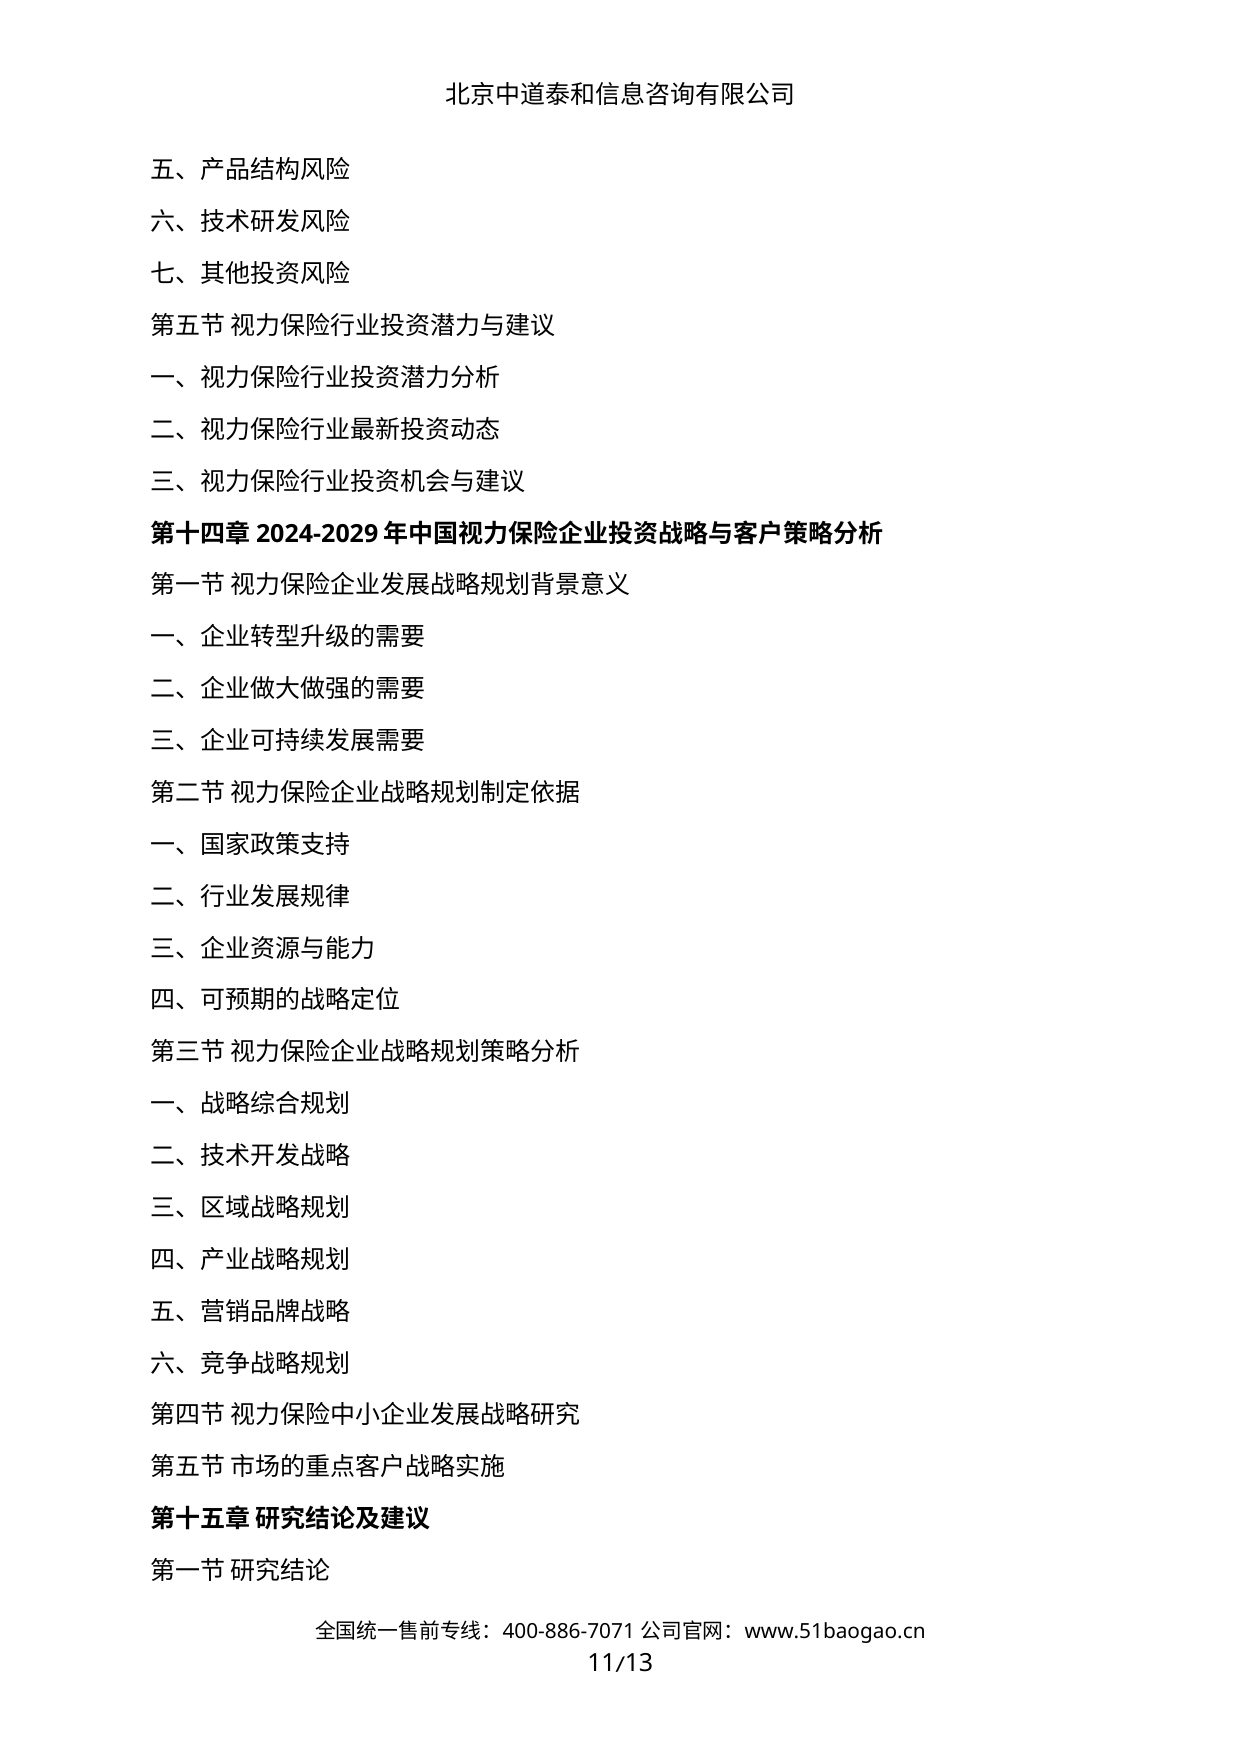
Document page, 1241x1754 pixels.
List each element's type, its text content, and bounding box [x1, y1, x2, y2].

text 一、视力保险行业投资潜力分析 [150, 357, 1090, 394]
text 六、技术研发风险 [150, 202, 1090, 238]
text 二、行业发展规律 [150, 876, 1090, 912]
text 二、技术开发战略 [150, 1136, 1090, 1172]
text 第一节 研究结论 [150, 1551, 1090, 1587]
text 一、战略综合规划 [150, 1084, 1090, 1120]
text 三、视力保险行业投资机会与建议 [150, 461, 1090, 497]
text 第五节 视力保险行业投资潜力与建议 [150, 306, 1090, 342]
text 四、可预期的战略定位 [150, 980, 1090, 1016]
text 三、企业可持续发展需要 [150, 721, 1090, 757]
text 五、营销品牌战略 [150, 1291, 1090, 1327]
text 第三节 视力保险企业战略规划策略分析 [150, 1032, 1090, 1068]
text 第五节 市场的重点客户战略实施 [150, 1447, 1090, 1483]
text 三、区域战略规划 [150, 1187, 1090, 1224]
text 第十四章 2024-2029年中国视力保险企业投资战略与客户策略分析 [150, 513, 1090, 549]
text 第一节 视力保险企业发展战略规划背景意义 [150, 565, 1090, 601]
text 三、企业资源与能力 [150, 928, 1090, 964]
text 七、其他投资风险 [150, 254, 1090, 290]
text 二、视力保险行业最新投资动态 [150, 409, 1090, 446]
text 一、国家政策支持 [150, 824, 1090, 861]
text 六、竞争战略规划 [150, 1343, 1090, 1379]
text 第二节 视力保险企业战略规划制定依据 [150, 772, 1090, 809]
text 第十五章 研究结论及建议 [150, 1499, 1090, 1535]
text 五、产品结构风险 [150, 150, 1090, 186]
text 二、企业做大做强的需要 [150, 669, 1090, 705]
text 四、产业战略规划 [150, 1239, 1090, 1276]
text 第四节 视力保险中小企业发展战略研究 [150, 1395, 1090, 1431]
text 一、企业转型升级的需要 [150, 617, 1090, 653]
